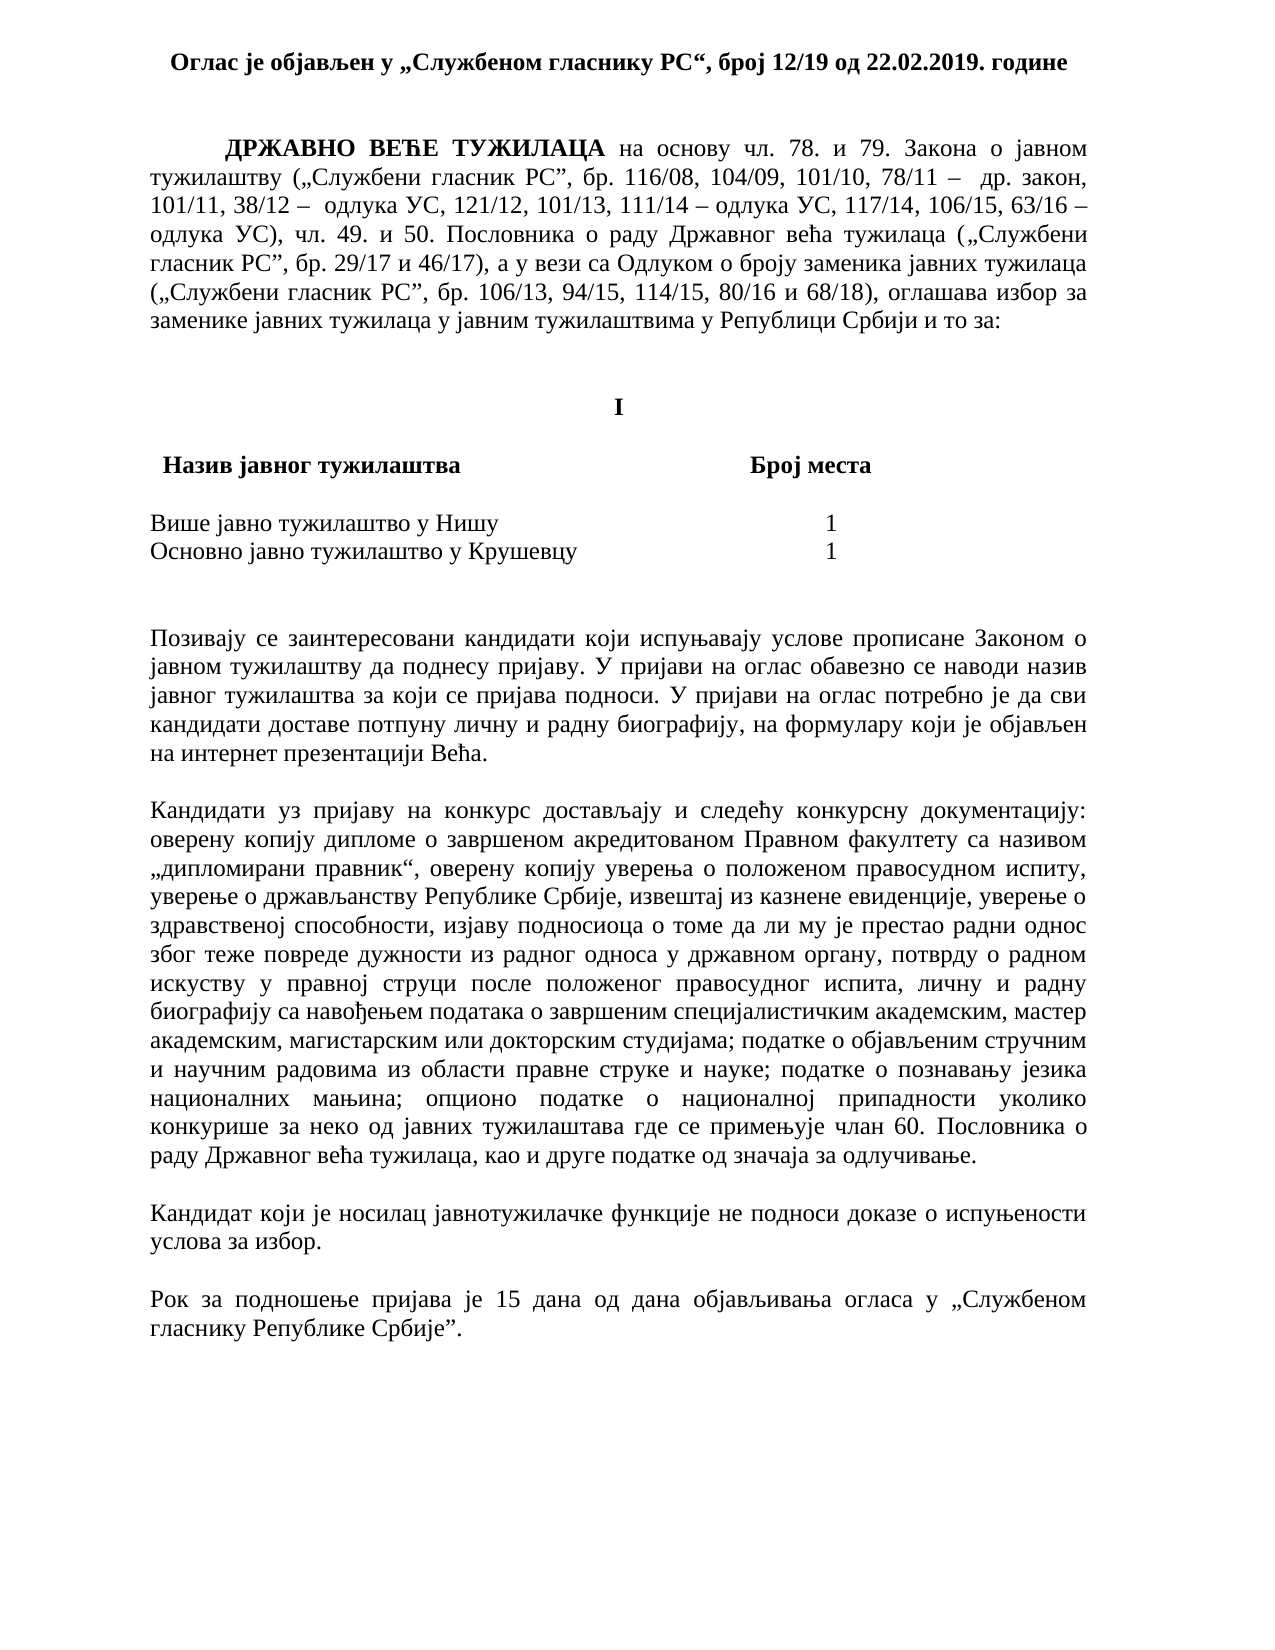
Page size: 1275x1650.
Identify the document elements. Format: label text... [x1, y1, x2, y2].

text Основно јавно тужилаштво у Крушевцу 1 [150, 536, 1087, 565]
text ДРЖАВНО ВЕЋЕ ТУЖИЛАЦА на основу чл. 78. и 79. Закона о јавном тужилаштву („Службени гласник РС”, бр. 116/08, 104/09, 101/10, 78/11 – др. закон, 101/11, 38/12 – одлука УС, 121/12, 101/13, 111/14 – одлука УС, 117/14, 106/15, 63/16 – одлука УС), чл. 49. и 50. Пословника о раду Државног већа тужилаца („Службени гласник РС”, бр. 29/17 и 46/17), a у вези са Одлуком о броју заменика јавних тужилаца („Службени гласник РС”, бр. 106/13, 94/15, 114/15, 80/16 и 68/18), оглашава избор за заменике јавних тужилаца у јавним тужилаштвима у Републици Србији и то за: [150, 133, 1087, 334]
text Рок за подношење пријава је 15 дана од дана објављивања огласа у „Службеном гласнику Републике Србије”. [150, 1284, 1087, 1341]
text Оглас је објављен у „Службеном гласнику РС“, број 12/19 од 22.02.2019. године [150, 47, 1087, 76]
text Кандидати уз пријаву на конкурс достављају и следећу конкурсну документацију: оверену копију дипломе о завршеном акредитованом Правном факултету са називом „дипломирани правник“, оверену копију уверења о положеном правосудном испиту, уверење о држављанству Републике Србије, извештај из казнене евиденције, уверење о здравственој способности, изјаву подносиоца о томе да ли му је престао радни однос због теже повреде дужности из радног односа у државном органу, потврду о радном искуству у правној струци после положеног правосудног испита, личну и радну биографију са навођењем података о завршеним специјалистичким академским, мастер академским, магистарским или докторским студијама; податке о објављеним стручним и научним радовима из области правне струке и науке; податке о познавању језика националних мањина; опционо податке о националној припадности уколико конкурише за неко од јавних тужилаштава где се примењује члан 60. Пословника о раду Државног већа тужилаца, као и друге податке од значаја за одлучивање. [150, 795, 1087, 1169]
text Више јавно тужилаштво у Нишу 1 [150, 508, 1087, 536]
text Позивају се заинтересовани кандидати који испуњавају услове прописане Законом о јавном тужилаштву да поднесу пријаву. У пријави на оглас обавезно се наводи назив јавног тужилаштва за који се пријава подноси. У пријави на оглас потребно је да сви кандидати доставе потпуну личну и радну биографију, на формулару који је објављен на интернет презентацији Већа. [150, 623, 1087, 766]
text Назив јавног тужилаштва Број места [150, 450, 1087, 478]
text I [150, 392, 1087, 421]
text Кандидат који је носилац јавнотужилачке функције не подноси доказе о испуњености услова за избор. [150, 1198, 1087, 1255]
